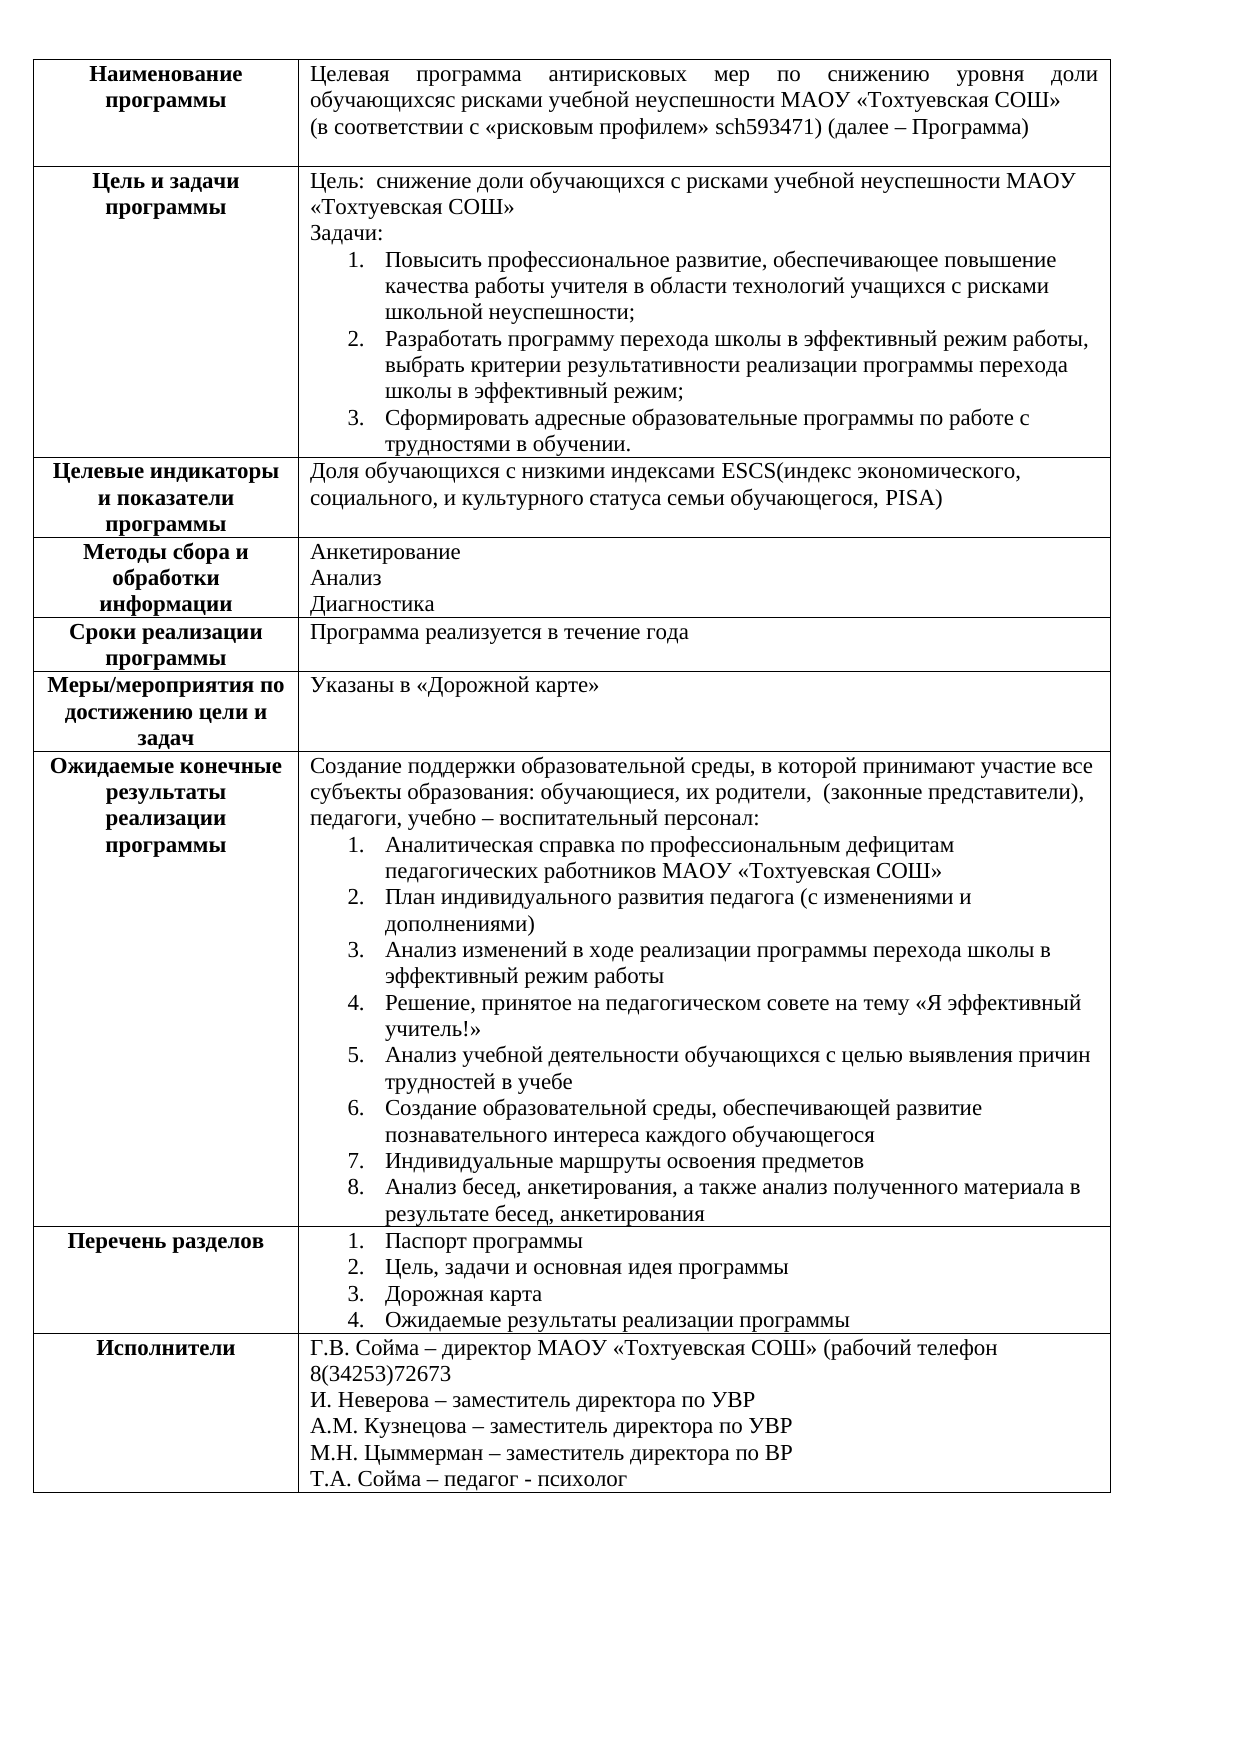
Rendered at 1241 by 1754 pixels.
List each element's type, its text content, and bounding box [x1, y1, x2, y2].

table_cell Паспорт программы Цель, задачи и основная идея программы Дорожная карта Ожидаемые результаты реализации программы [299, 1227, 1110, 1332]
table_cell Программа реализуется в течение года [299, 618, 1110, 671]
table_cell Исполнители [34, 1334, 298, 1492]
table_cell Цель и задачи программы [34, 167, 298, 457]
table_cell Цель: снижение доли обучающихся с рисками учебной неуспешности МАОУ «Тохтуевская СОШ» Задачи: Повысить профессиональное развитие, обеспечивающее повышение качества работы учителя в области технологий учащихся с рисками школьной неуспешности; Разработать программу перехода школы в эффективный режим работы, выбрать критерии результативности реализации программы перехода школы в эффективный режим; Сформировать адресные образовательные программы по работе с трудностями в обучении. [299, 167, 1110, 457]
table_header Целевая программа антирисковых мер по снижению уровня доли обучающихсяс рисками учебной неуспешности МАОУ «Тохтуевская СОШ» (в соответствии с «рисковым профилем» sch593471) (далее – Программа) [299, 60, 1110, 166]
table_cell Перечень разделов [34, 1227, 298, 1332]
table_cell Доля обучающихся с низкими индексами ESCS(индекс экономического, социального, и культурного статуса семьи обучающегося, PISA) [299, 458, 1110, 537]
table_cell Ожидаемые конечные результаты реализации программы [34, 752, 298, 1226]
table_cell Целевые индикаторы и показатели программы [34, 458, 298, 537]
table_cell Анкетирование Анализ Диагностика [299, 538, 1110, 617]
table_cell Г.В. Сойма – директор МАОУ «Тохтуевская СОШ» (рабочий телефон 8(34253)72673 И. Неверова – заместитель директора по УВР А.М. Кузнецова – заместитель директора по УВР М.Н. Цыммерман – заместитель директора по ВР Т.А. Сойма – педагог - психолог [299, 1334, 1110, 1492]
table_cell Методы сбора и обработки информации [34, 538, 298, 617]
table_cell Меры/мероприятия по достижению цели и задач [34, 672, 298, 751]
table_header Наименование программы [34, 60, 298, 166]
table_cell Создание поддержки образовательной среды, в которой принимают участие все субъекты образования: обучающиеся, их родители, (законные представители), педагоги, учебно – воспитательный персонал: Аналитическая справка по профессиональным дефицитам педагогических работников МАОУ «Тохтуевская СОШ» План индивидуального развития педагога (с изменениями и дополнениями) Анализ изменений в ходе реализации программы перехода школы в эффективный режим работы Решение, принятое на педагогическом совете на тему «Я эффективный учитель!» Анализ учебной деятельности обучающихся с целью выявления причин трудностей в учебе Создание образовательной среды, обеспечивающей развитие познавательного интереса каждого обучающегося Индивидуальные маршруты освоения предметов Анализ бесед, анкетирования, а также анализ полученного материала в результате бесед, анкетирования [299, 752, 1110, 1226]
table_cell Указаны в «Дорожной карте» [299, 672, 1110, 751]
table_cell Сроки реализации программы [34, 618, 298, 671]
